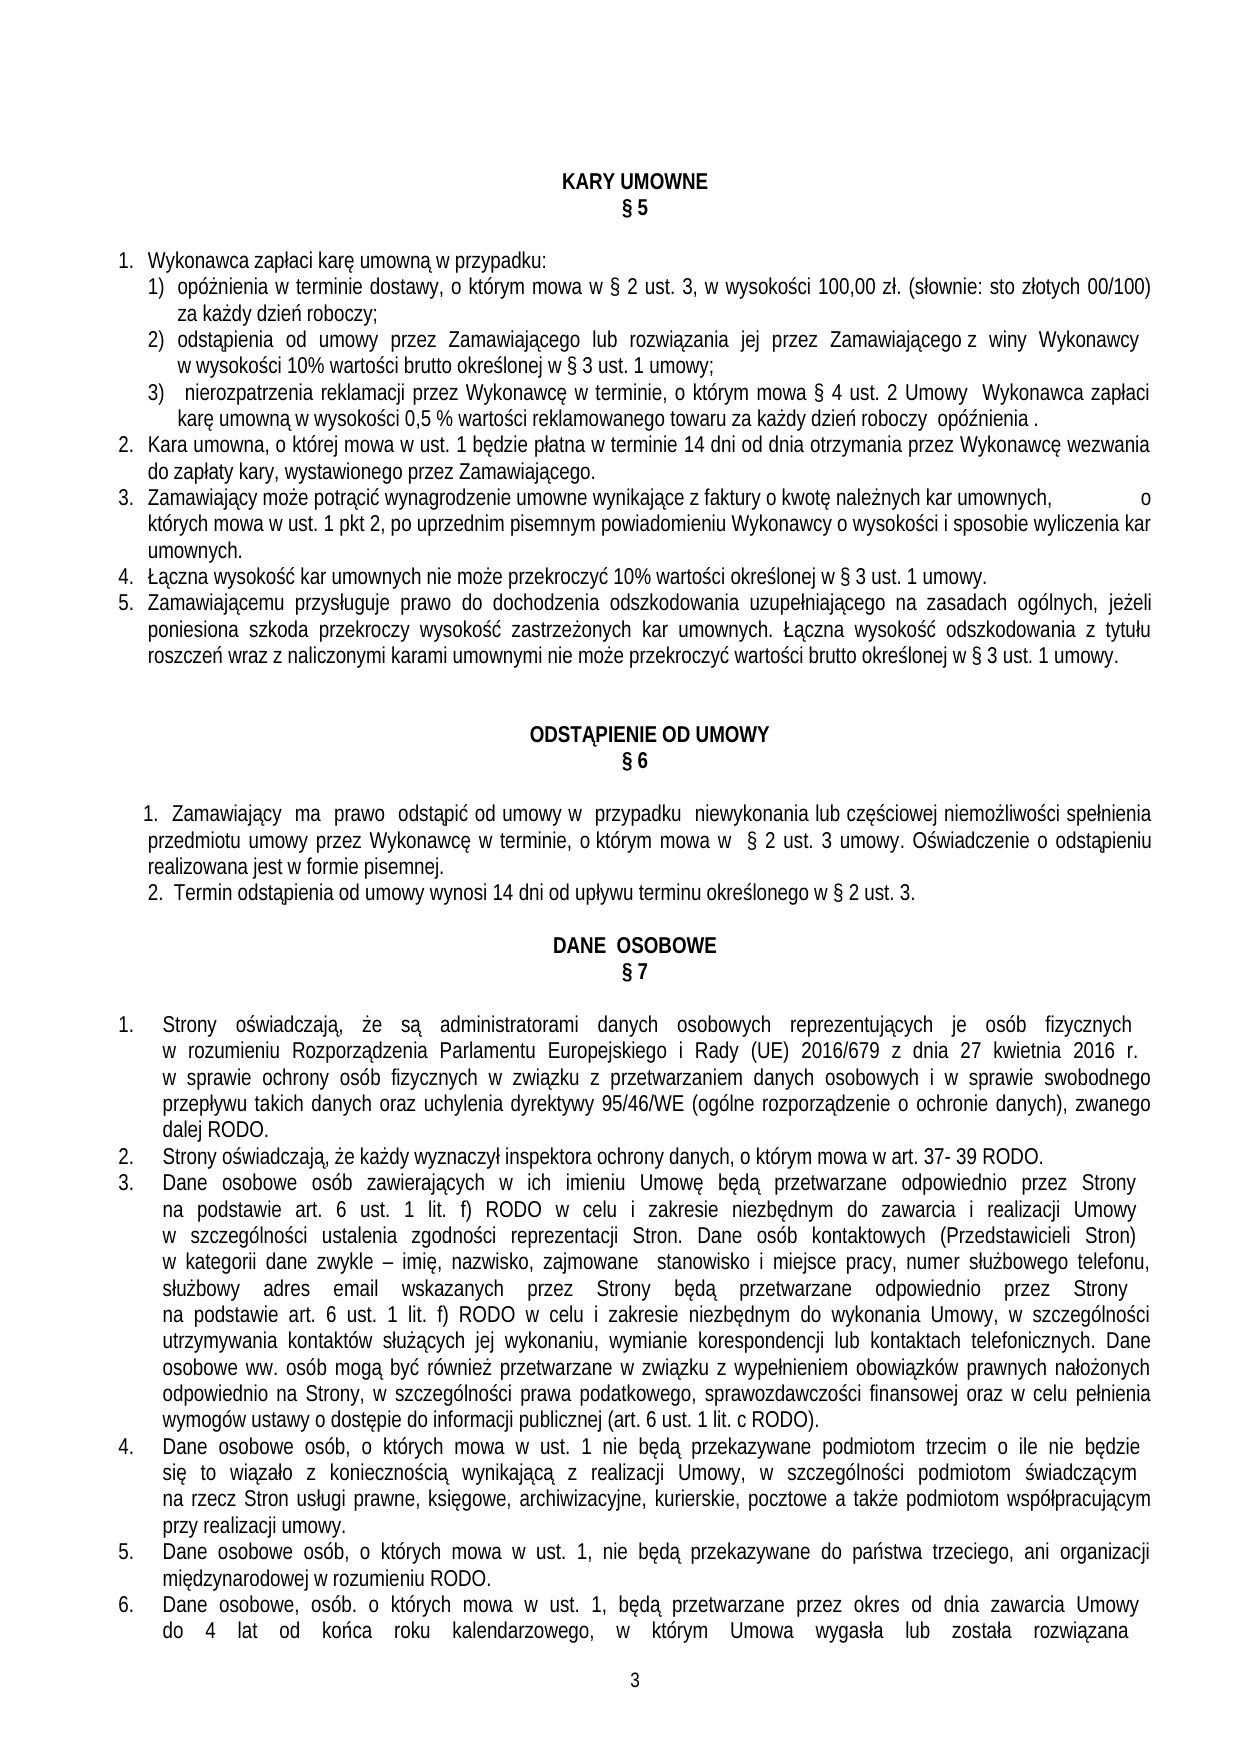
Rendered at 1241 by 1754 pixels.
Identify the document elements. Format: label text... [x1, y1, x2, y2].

text § 7 [118, 958, 1152, 985]
text 1. Zamawiający ma prawo odstąpić od umowy w przypadku niewykonania lub częściowej niemożliwości spełnienia przedmiotu umowy przez Wykonawcę w terminie, o którym mowa w § 2 ust. 3 umowy. Oświadczenie o odstąpieniu realizowana jest w formie pisemnej. [103, 800, 1152, 879]
text § 5 [118, 194, 1152, 220]
list Strony oświadczają, że są administratorami danych osobowych reprezentujących je osób fizycznych w rozumieniu Rozporządzenia Parlamentu Europejskiego i Rady (UE) 2016/679 z dnia 27 kwietnia 2016 r. w sprawie ochrony osób fizycznych w związku z przetwarzaniem danych osobowych i w sprawie swobodnego przepływu takich danych oraz uchylenia dyrektywy 95/46/WE (ogólne rozporządzenie o ochronie danych), zwanego dalej RODO. [118, 1011, 1152, 1143]
list Zamawiający może potrącić wynagrodzenie umowne wynikające z faktury o kwotę należnych kar umownych, o których mowa w ust. 1 pkt 2, po uprzednim pisemnym powiadomieniu Wykonawcy o wysokości i sposobie wyliczenia kar umownych. [118, 484, 1152, 563]
list Dane osobowe osób zawierających w ich imieniu Umowę będą przetwarzane odpowiednio przez Strony na podstawie art. 6 ust. 1 lit. f) RODO w celu i zakresie niezbędnym do zawarcia i realizacji Umowy w szczególności ustalenia zgodności reprezentacji Stron. Dane osób kontaktowych (Przedstawicieli Stron) w kategorii dane zwykle – imię, nazwisko, zajmowane stanowisko i miejsce pracy, numer służbowego telefonu, służbowy adres email wskazanych przez Strony będą przetwarzane odpowiednio przez Strony na podstawie art. 6 ust. 1 lit. f) RODO w celu i zakresie niezbędnym do wykonania Umowy, w szczególności utrzymywania kontaktów służących jej wykonaniu, wymianie korespondencji lub kontaktach telefonicznych. Dane osobowe ww. osób mogą być również przetwarzane w związku z wypełnieniem obowiązków prawnych nałożonych odpowiednio na Strony, w szczególności prawa podatkowego, sprawozdawczości finansowej oraz w celu pełnienia wymogów ustawy o dostępie do informacji publicznej (art. 6 ust. 1 lit. c RODO). [118, 1169, 1152, 1433]
list Kara umowna, o której mowa w ust. 1 będzie płatna w terminie 14 dni od dnia otrzymania przez Wykonawcę wezwania do zapłaty kary, wystawionego przez Zamawiającego. [118, 431, 1152, 484]
list Strony oświadczają, że każdy wyznaczył inspektora ochrony danych, o którym mowa w art. 37- 39 RODO. [118, 1143, 1152, 1169]
list odstąpienia od umowy przez Zamawiającego lub rozwiązania jej przez Zamawiającego z winy Wykonawcy w wysokości 10% wartości brutto określonej w § 3 ust. 1 umowy; [148, 326, 1152, 378]
list Wykonawca zapłaci karę umowną w przypadku: [118, 247, 1152, 273]
list nierozpatrzenia reklamacji przez Wykonawcę w terminie, o którym mowa § 4 ust. 2 Umowy Wykonawca zapłaci karę umowną w wysokości 0,5 % wartości reklamowanego towaru za każdy dzień roboczy opóźnienia . [148, 378, 1152, 431]
text § 6 [118, 747, 1152, 774]
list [118, 1591, 1152, 1643]
list Zamawiającemu przysługuje prawo do dochodzenia odszkodowania uzupełniającego na zasadach ogólnych, jeżeli poniesiona szkoda przekroczy wysokość zastrzeżonych kar umownych. Łączna wysokość odszkodowania z tytułu roszczeń wraz z naliczonymi karami umownymi nie może przekroczyć wartości brutto określonej w § 3 ust. 1 umowy. [118, 589, 1152, 668]
text KARY UMOWNE [118, 168, 1152, 194]
text 2. Termin odstąpienia od umowy wynosi 14 dni od upływu terminu określonego w § 2 ust. 3. [103, 879, 1152, 906]
text DANE OSOBOWE [118, 932, 1152, 958]
list Łączna wysokość kar umownych nie może przekroczyć 10% wartości określonej w § 3 ust. 1 umowy. [118, 563, 1152, 589]
list ODSTĄPIENIE OD UMOWY [148, 721, 1152, 747]
list Dane osobowe osób, o których mowa w ust. 1 nie będą przekazywane podmiotom trzecim o ile nie będzie się to wiązało z koniecznością wynikającą z realizacji Umowy, w szczególności podmiotom świadczącym na rzecz Stron usługi prawne, księgowe, archiwizacyjne, kurierskie, pocztowe a także podmiotom współpracującym przy realizacji umowy. [118, 1433, 1152, 1538]
list Dane osobowe osób, o których mowa w ust. 1, nie będą przekazywane do państwa trzeciego, ani organizacji międzynarodowej w rozumieniu RODO. [118, 1538, 1152, 1591]
list opóżnienia w terminie dostawy, o którym mowa w § 2 ust. 3, w wysokości 100,00 zł. (słownie: sto złotych 00/100) za każdy dzień roboczy; [148, 273, 1152, 326]
